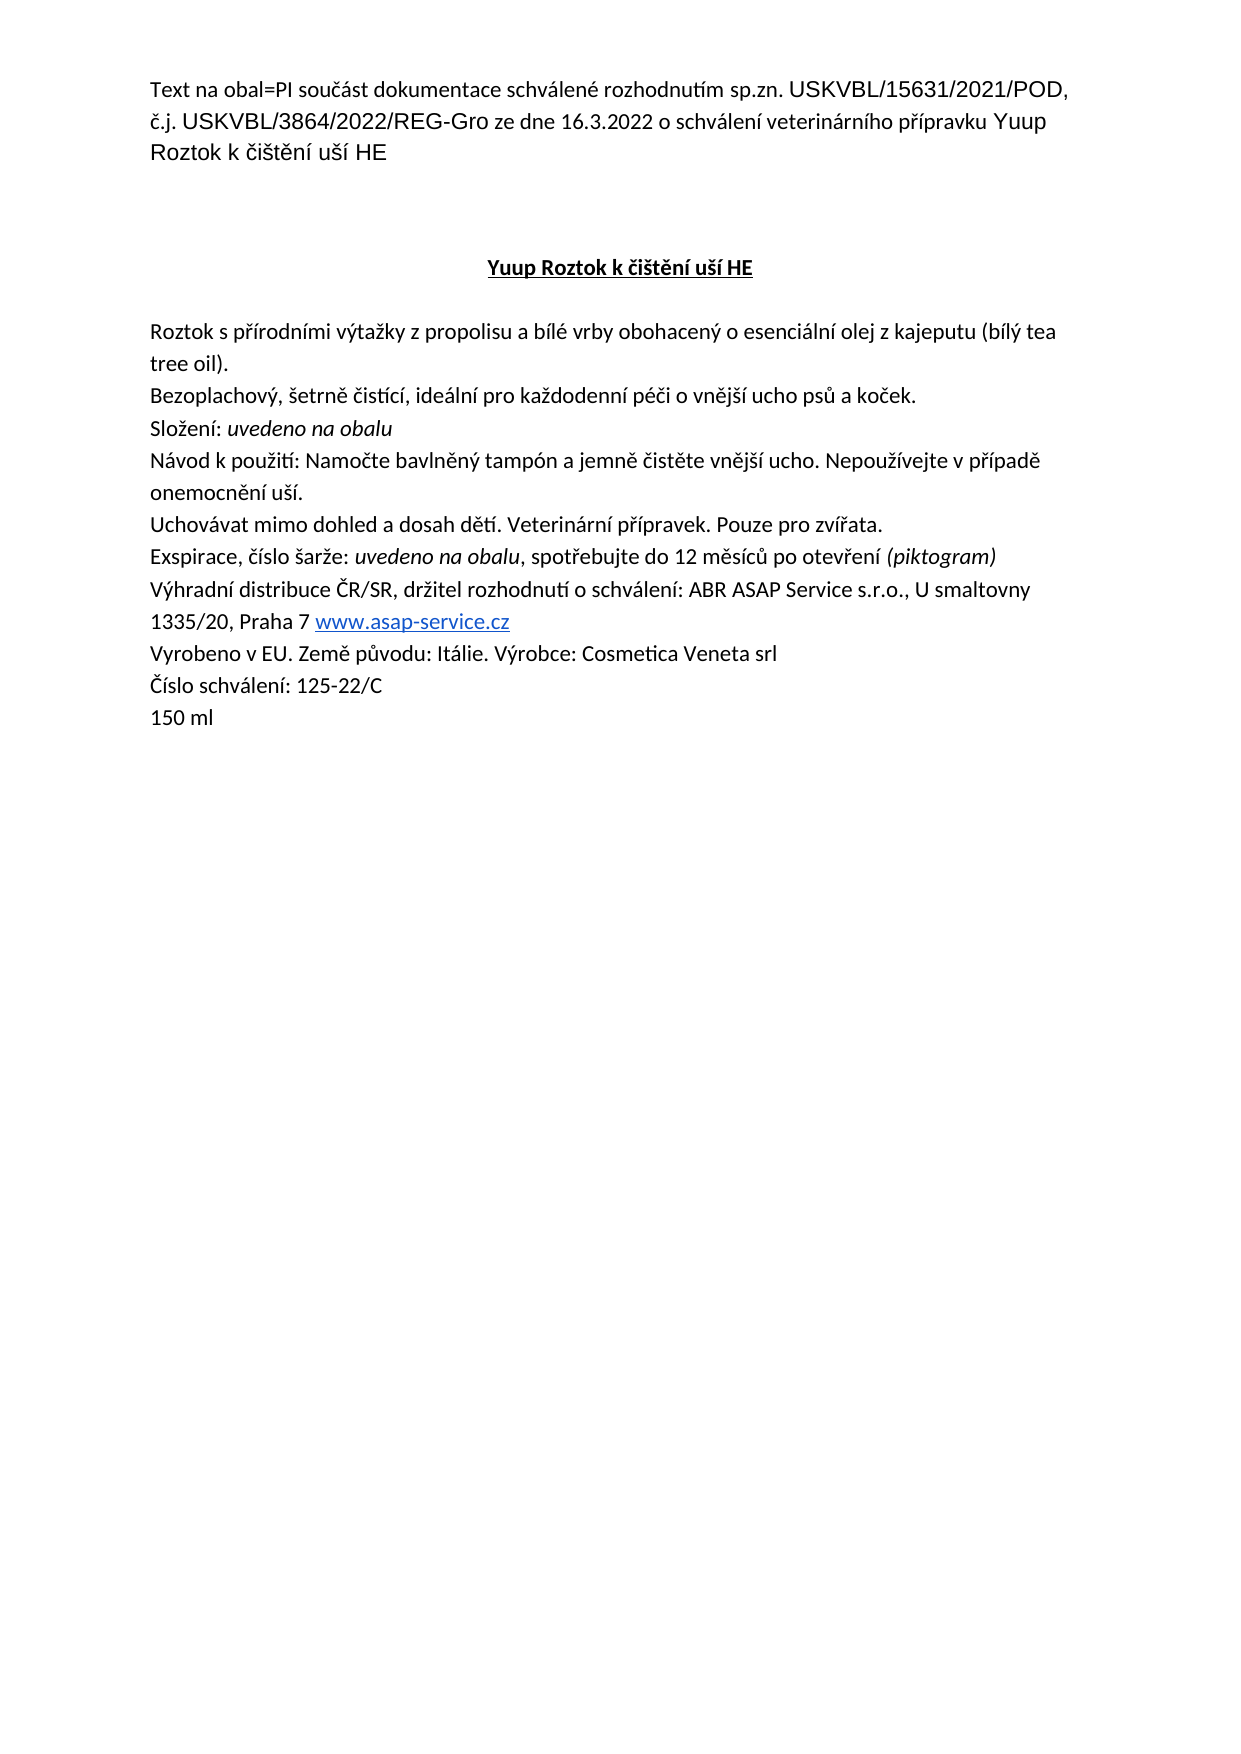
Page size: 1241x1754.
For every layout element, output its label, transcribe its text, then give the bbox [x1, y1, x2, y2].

text Yuup Roztok k čištění uší HE [150, 253, 1090, 281]
text Uchovávat mimo dohled a dosah dětí. Veterinární přípravek. Pouze pro zvířata. [150, 510, 1090, 538]
text Návod k použití: Namočte bavlněný tampón a jemně čistěte vnější ucho. Nepoužívejte v případě onemocnění uší. [150, 446, 1090, 506]
text Bezoplachový, šetrně čistící, ideální pro každodenní péči o vnější ucho psů a koček. [150, 382, 1090, 409]
text 150 ml [150, 703, 1090, 731]
text Složení: uvedeno na obalu [150, 414, 1090, 442]
text Roztok s přírodními výtažky z propolisu a bílé vrby obohacený o esenciální olej z kajeputu (bílý tea tree oil). [150, 317, 1090, 377]
text Číslo schválení: 125-22/C [150, 671, 1090, 699]
text Vyrobeno v EU. Země původu: Itálie. Výrobce: Cosmetica Veneta srl [150, 639, 1090, 667]
text Výhradní distribuce ČR/SR, držitel rozhodnutí o schválení: ABR ASAP Service s.r.o., U smaltovny 1335/20, Praha 7 www.asap-service.cz [150, 575, 1090, 635]
text Exspirace, číslo šarže: uvedeno na obalu, spotřebujte do 12 měsíců po otevření (piktogram) [150, 542, 1090, 571]
